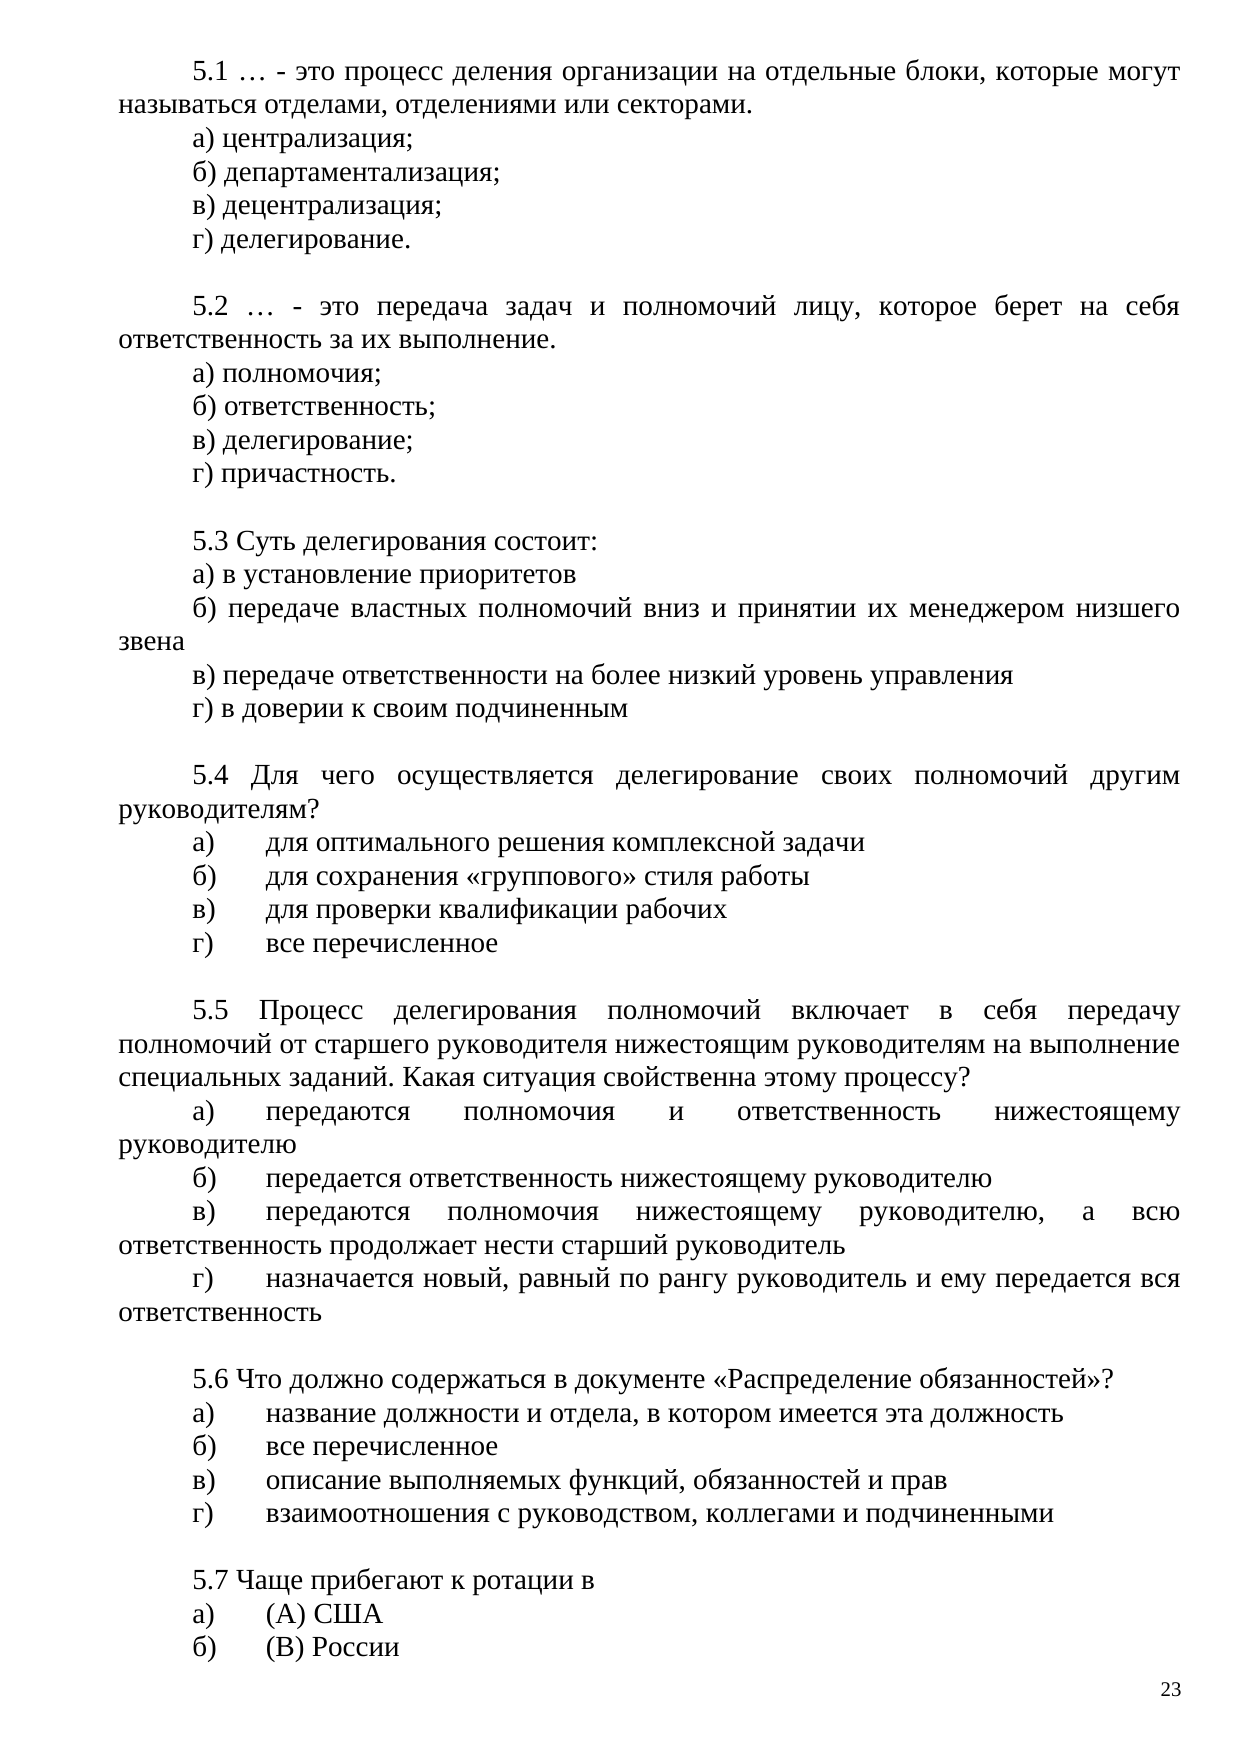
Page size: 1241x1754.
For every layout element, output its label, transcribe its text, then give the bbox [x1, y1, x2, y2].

text б) передаче властных полномочий вниз и принятии их менеджером низшего звена [118, 590, 1181, 657]
list описание выполняемых функций, обязанностей и прав [118, 1462, 1181, 1495]
list название должности и отдела, в котором имеется эта должность [118, 1395, 1181, 1428]
list (А) США [118, 1596, 1181, 1629]
list назначается новый, равный по рангу руководитель и ему передается вся ответственность [118, 1261, 1181, 1328]
list для проверки квалификации рабочих [118, 892, 1181, 925]
text г) делегирование. [118, 221, 1181, 254]
list все перечисленное [118, 1428, 1181, 1462]
list передается ответственность нижестоящему руководителю [118, 1160, 1181, 1193]
text 5.6 Что должно содержаться в документе «Распределение обязанностей»? [118, 1361, 1181, 1395]
list (В) России [118, 1629, 1181, 1663]
text а) в установление приоритетов [118, 556, 1181, 590]
text в) передаче ответственности на более низкий уровень управления [118, 657, 1181, 690]
text 5.3 Суть делегирования состоит: [118, 523, 1181, 556]
text б) ответственность; [118, 388, 1181, 422]
list для сохранения «группового» стиля работы [118, 858, 1181, 892]
text а) полномочия; [118, 355, 1181, 388]
list взаимоотношения с руководством, коллегами и подчиненными [118, 1495, 1181, 1529]
text 5.2 … - это передача задач и полномочий лицу, которое берет на себя ответственность за их выполнение. [118, 288, 1181, 355]
text 5.5 Процесс делегирования полномочий включает в себя передачу полномочий от старшего руководителя нижестоящим руководителям на выполнение специальных заданий. Какая ситуация свойственна этому процессу? [118, 992, 1181, 1093]
text г) причастность. [118, 456, 1181, 489]
list все перечисленное [118, 925, 1181, 959]
text 5.1 … - это процесс деления организации на отдельные блоки, которые могут называться отделами, отделениями или секторами. [118, 53, 1181, 120]
text а) централизация; [118, 120, 1181, 154]
text 5.7 Чаще прибегают к ротации в [118, 1562, 1181, 1596]
list для оптимального решения комплексной задачи [118, 824, 1181, 858]
text в) децентрализация; [118, 187, 1181, 221]
text в) делегирование; [118, 422, 1181, 456]
text б) департаментализация; [118, 154, 1181, 187]
text г) в доверии к своим подчиненным [118, 690, 1181, 724]
list передаются полномочия и ответственность нижестоящему руководителю [118, 1093, 1181, 1160]
text 5.4 Для чего осуществляется делегирование своих полномочий другим руководителям? [118, 757, 1181, 824]
list передаются полномочия нижестоящему руководителю, а всю ответственность продолжает нести старший руководитель [118, 1193, 1181, 1261]
